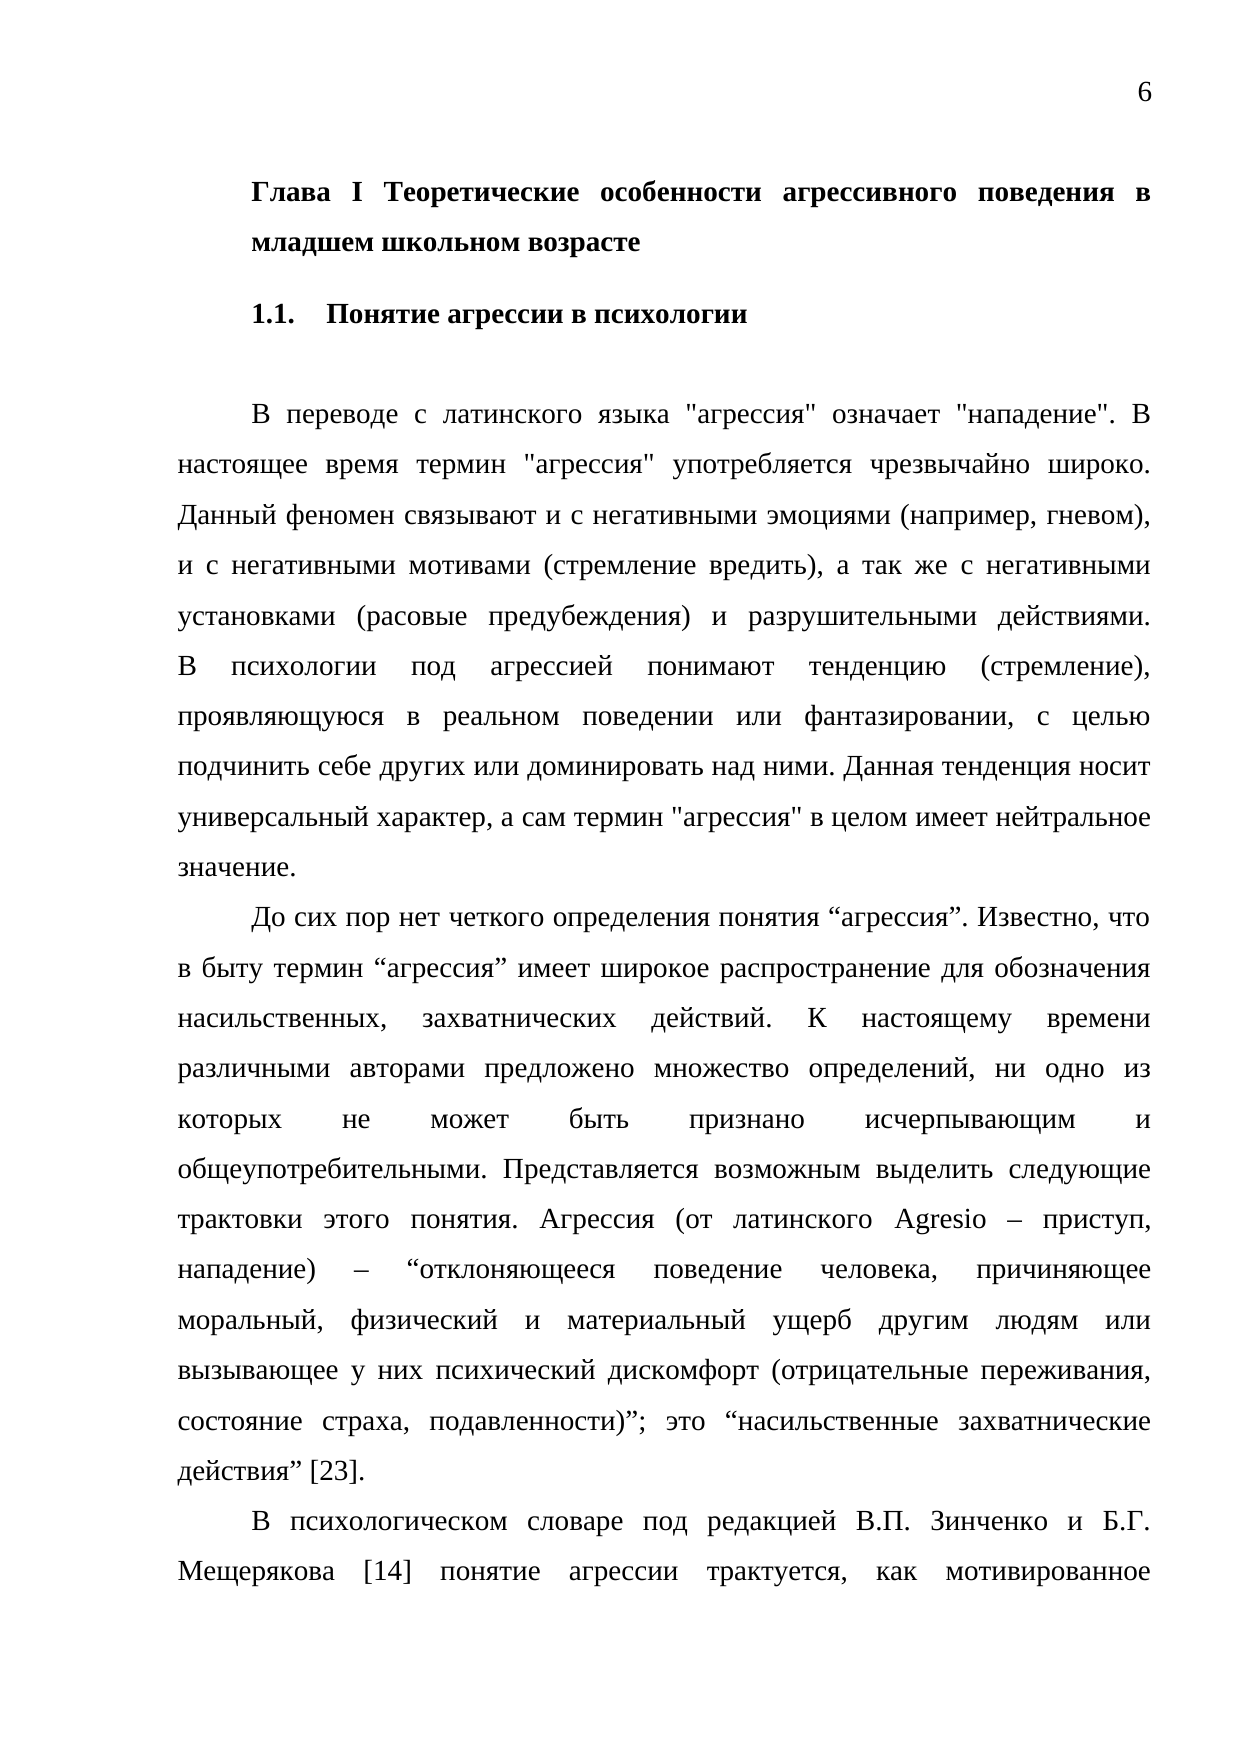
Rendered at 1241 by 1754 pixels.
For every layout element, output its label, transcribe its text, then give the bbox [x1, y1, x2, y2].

text Глава I Теоретические особенности агрессивного поведения в младшем школьном возрасте [251, 174, 1152, 258]
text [177, 1503, 1152, 1587]
text До сих пор нет четкого определения понятия “агрессия”. Известно, что в быту термин “агрессия” имеет широкое распространение для обозначения насильственных, захватнических действий. К настоящему времени различными авторами предложено множество определений, ни одно из которых не может быть признано исчерпывающим и общеупотребительными. Представляется возможным выделить следующие трактовки этого понятия. Агрессия (от латинского Agresio – приступ, нападение) – “отклоняющееся поведение человека, причиняющее моральный, физический и материальный ущерб другим людям или вызывающее у них психический дискомфорт (отрицательные переживания, состояние страха, подавленности)”; это “насильственные захватнические действия” [23]. [177, 899, 1152, 1486]
text В переводе с латинского языка "агрессия" означает "нападение". В настоящее время термин "агрессия" употребляется чрезвычайно широко. Данный феномен связывают и с негативными эмоциями (например, гневом), и с негативными мотивами (стремление вредить), а так же с негативными установками (расовые предубеждения) и разрушительными действиями. В психологии под агрессией понимают тенденцию (стремление), проявляющуюся в реальном поведении или фантазировании, с целью подчинить себе других или доминировать над ними. Данная тенденция носит универсальный характер, а сам термин "агрессия" в целом имеет нейтральное значение. [177, 396, 1152, 883]
subtitle Понятие агрессии в психологии [251, 296, 1152, 329]
